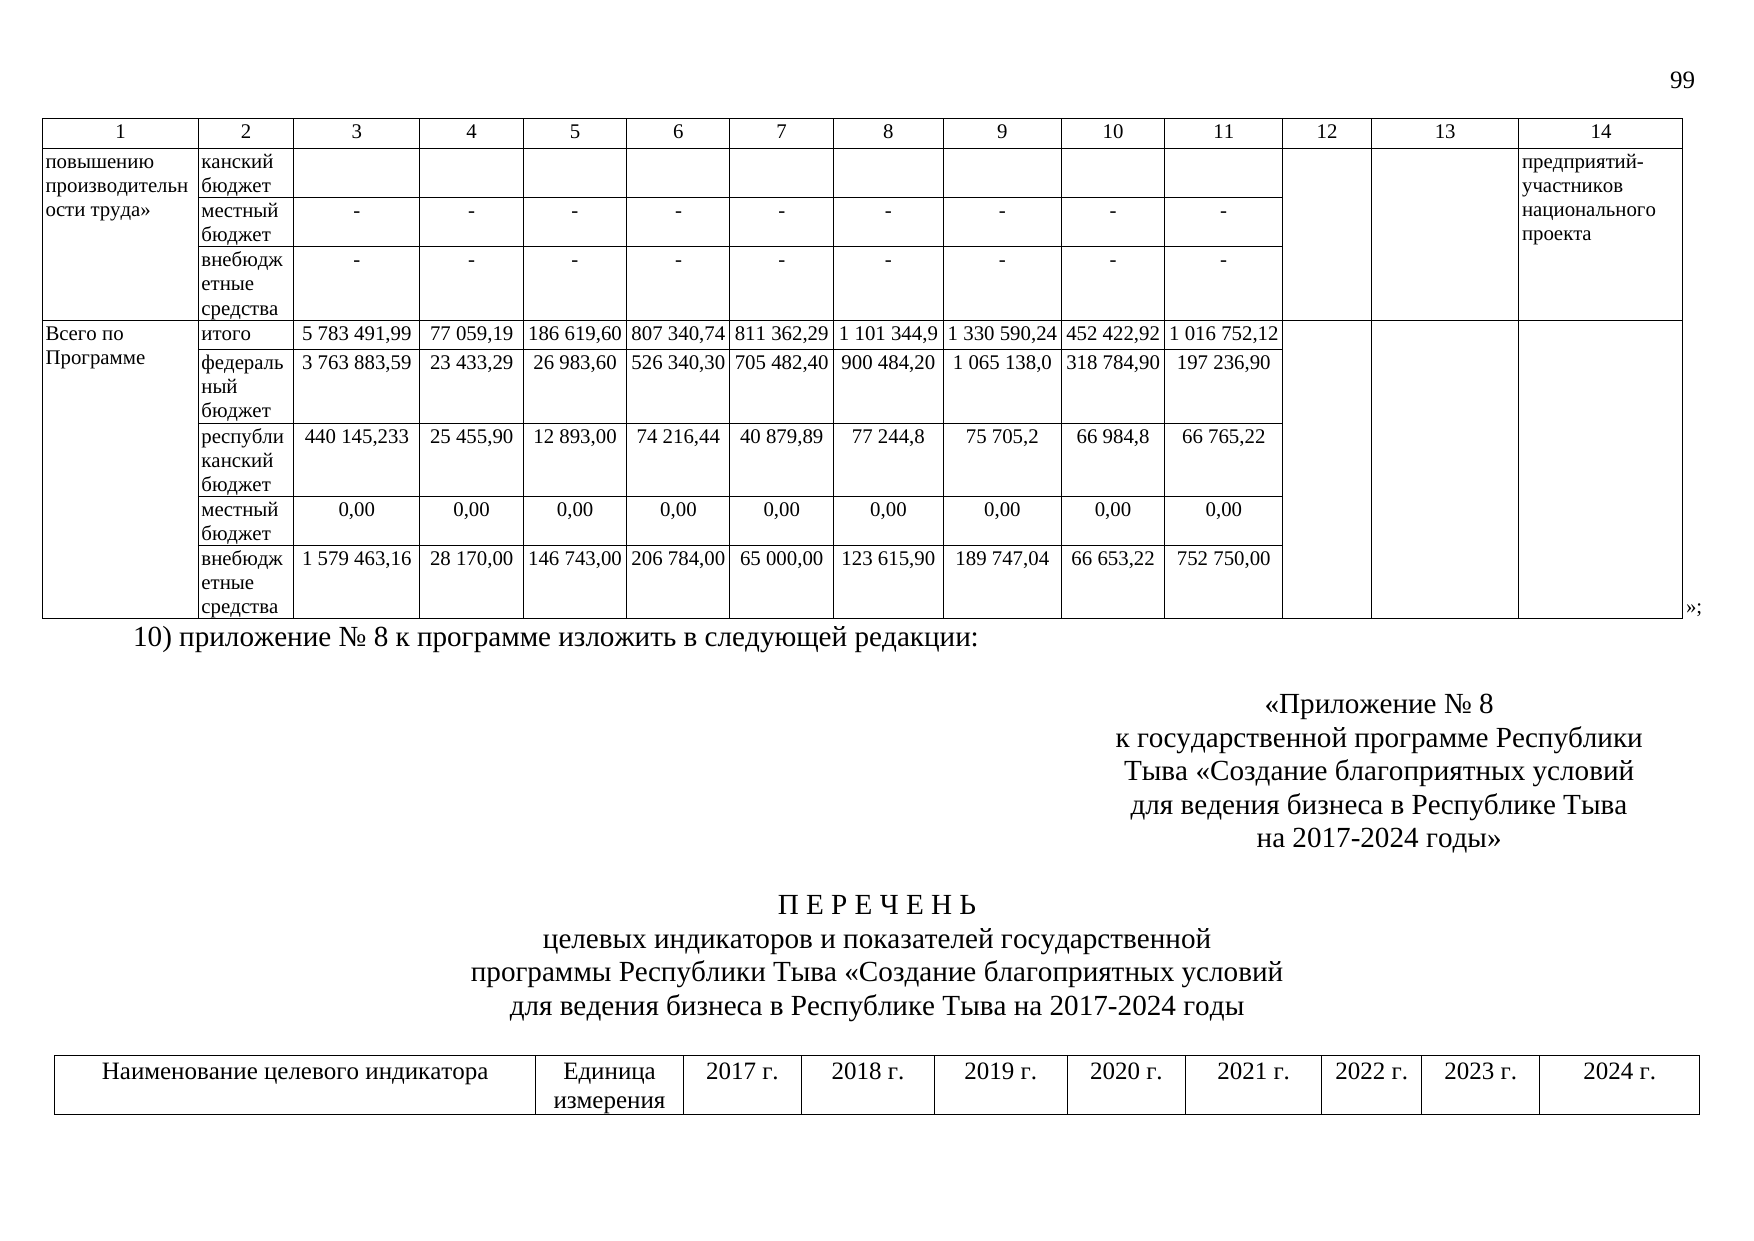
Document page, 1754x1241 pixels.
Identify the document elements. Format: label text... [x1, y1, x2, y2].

text целевых индикаторов и показателей государственной [59, 921, 1695, 954]
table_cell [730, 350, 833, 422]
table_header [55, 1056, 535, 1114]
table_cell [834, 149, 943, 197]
text на 2017-2024 годы» [1063, 820, 1695, 854]
text 10) приложение № 8 к программе изложить в следующей редакции: [59, 619, 1695, 653]
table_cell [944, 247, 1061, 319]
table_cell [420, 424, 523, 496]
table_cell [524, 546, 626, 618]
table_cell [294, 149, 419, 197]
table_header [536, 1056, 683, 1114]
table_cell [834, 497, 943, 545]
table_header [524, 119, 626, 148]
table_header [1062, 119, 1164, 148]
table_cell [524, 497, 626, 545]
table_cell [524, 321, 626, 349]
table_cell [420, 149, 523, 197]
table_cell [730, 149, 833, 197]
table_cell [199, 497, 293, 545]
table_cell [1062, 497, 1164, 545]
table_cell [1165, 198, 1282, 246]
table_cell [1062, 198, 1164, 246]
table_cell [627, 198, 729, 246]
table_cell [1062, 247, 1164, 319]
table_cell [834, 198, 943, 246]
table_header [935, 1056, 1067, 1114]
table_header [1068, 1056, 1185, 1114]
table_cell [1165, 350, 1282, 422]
text для ведения бизнеса в Республике Тыва [1063, 787, 1695, 820]
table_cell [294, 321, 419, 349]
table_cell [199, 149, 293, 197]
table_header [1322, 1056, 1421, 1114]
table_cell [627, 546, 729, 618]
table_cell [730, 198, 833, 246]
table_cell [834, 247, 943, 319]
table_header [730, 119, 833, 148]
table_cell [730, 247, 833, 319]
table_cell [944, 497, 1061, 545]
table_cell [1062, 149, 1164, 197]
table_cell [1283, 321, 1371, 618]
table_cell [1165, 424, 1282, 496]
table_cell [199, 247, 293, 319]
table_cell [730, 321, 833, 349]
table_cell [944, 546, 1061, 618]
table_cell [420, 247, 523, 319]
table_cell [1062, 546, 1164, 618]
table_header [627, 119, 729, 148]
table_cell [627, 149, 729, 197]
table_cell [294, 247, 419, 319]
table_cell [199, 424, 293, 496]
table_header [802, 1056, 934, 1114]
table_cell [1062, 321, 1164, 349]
text к государственной программе Республики [1063, 720, 1695, 753]
text для ведения бизнеса в Республике Тыва на 2017-2024 годы [59, 988, 1695, 1022]
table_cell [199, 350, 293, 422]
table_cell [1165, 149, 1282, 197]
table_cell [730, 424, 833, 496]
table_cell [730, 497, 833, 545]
text «Приложение № 8 [1063, 686, 1695, 720]
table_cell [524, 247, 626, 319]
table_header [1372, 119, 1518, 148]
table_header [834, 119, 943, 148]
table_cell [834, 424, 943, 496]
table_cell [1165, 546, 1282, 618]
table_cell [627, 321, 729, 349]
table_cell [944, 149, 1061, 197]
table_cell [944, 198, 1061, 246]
text программы Республики Тыва «Создание благоприятных условий [59, 954, 1695, 988]
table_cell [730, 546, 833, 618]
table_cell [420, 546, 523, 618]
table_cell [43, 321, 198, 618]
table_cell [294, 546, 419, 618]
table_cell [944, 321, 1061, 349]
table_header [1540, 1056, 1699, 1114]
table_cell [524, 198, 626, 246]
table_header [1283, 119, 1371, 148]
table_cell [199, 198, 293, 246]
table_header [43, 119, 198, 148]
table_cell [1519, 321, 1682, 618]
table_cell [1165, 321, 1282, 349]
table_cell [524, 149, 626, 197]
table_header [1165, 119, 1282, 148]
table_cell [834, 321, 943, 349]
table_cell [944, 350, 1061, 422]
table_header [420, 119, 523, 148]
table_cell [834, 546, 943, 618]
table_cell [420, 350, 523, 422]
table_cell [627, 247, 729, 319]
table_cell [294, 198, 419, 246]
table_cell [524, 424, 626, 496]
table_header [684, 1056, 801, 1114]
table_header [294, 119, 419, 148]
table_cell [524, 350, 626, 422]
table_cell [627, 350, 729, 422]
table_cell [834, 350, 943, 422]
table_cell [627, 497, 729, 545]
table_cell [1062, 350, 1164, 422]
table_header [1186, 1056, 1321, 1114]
text П Е Р Е Ч Е Н Ь [59, 887, 1695, 921]
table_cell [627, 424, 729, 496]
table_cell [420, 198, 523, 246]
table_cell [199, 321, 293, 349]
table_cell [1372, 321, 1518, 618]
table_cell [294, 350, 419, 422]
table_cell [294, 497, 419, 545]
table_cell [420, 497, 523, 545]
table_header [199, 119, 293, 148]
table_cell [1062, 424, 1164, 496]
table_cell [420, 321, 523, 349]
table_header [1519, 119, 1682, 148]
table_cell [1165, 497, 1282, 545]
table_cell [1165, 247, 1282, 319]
text Тыва «Создание благоприятных условий [1063, 753, 1695, 787]
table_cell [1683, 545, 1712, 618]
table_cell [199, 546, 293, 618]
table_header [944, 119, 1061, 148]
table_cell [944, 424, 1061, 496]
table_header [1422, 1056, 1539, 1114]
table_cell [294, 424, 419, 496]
